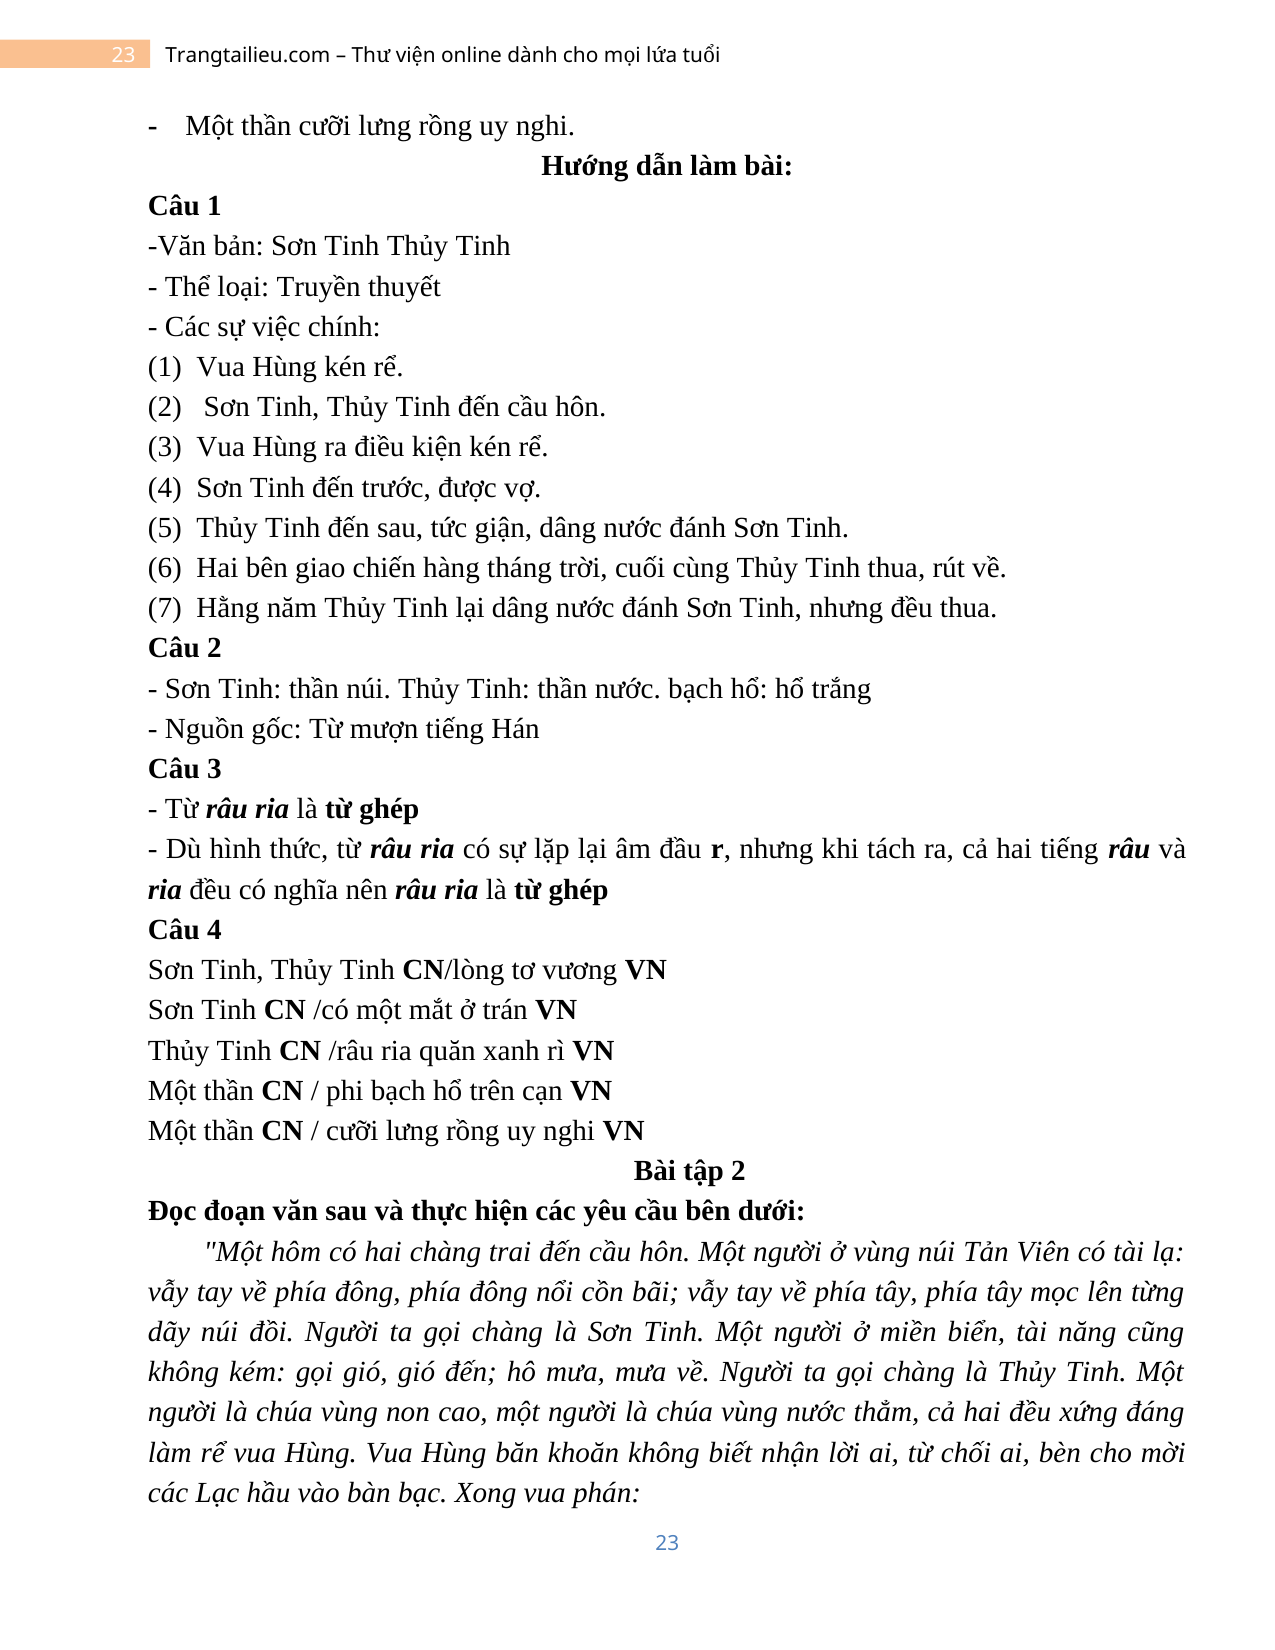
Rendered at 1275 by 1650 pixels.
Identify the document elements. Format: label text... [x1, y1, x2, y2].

text Một thần CN / phi bạch hổ trên cạn VN [148, 1073, 1186, 1106]
text -Văn bản: Sơn Tinh Thủy Tinh [148, 228, 1186, 262]
text Sơn Tinh, Thủy Tinh CN/lòng tơ vương VN [148, 952, 1186, 986]
list Một thần cưỡi lưng rồng uy nghi. [148, 108, 1186, 141]
text Thủy Tinh CN /râu ria quăn xanh rì VN [148, 1033, 1186, 1066]
text "Một hôm có hai chàng trai đến cầu hôn. Một người ở vùng núi Tản Viên có tài lạ: vẫy tay về phía đông, phía đông nổi cồn bãi; vẫy tay về phía tây, phía tây mọc lên từng dãy núi đồi. Người ta gọi chàng là Sơn Tinh. Một người ở miền biển, tài năng cũng không kém: gọi gió, gió đến; hô mưa, mưa về. Người ta gọi chàng là Thủy Tinh. Một người là chúa vùng non cao, một người là chúa vùng nước thẳm, cả hai đều xứng đáng làm rể vua Hùng. Vua Hùng băn khoăn không biết nhận lời ai, từ chối ai, bèn cho mời các Lạc hầu vào bàn bạc. Xong vua phán: [148, 1234, 1186, 1508]
text Sơn Tinh CN /có một mắt ở trán VN [148, 992, 1186, 1026]
text Câu 2 [148, 631, 1186, 664]
text (1) Vua Hùng kén rể. [148, 349, 1186, 383]
text - Từ râu ria là từ ghép [148, 791, 1186, 825]
text (2) Sơn Tinh, Thủy Tinh đến cầu hôn. [148, 389, 1186, 423]
list - Nguồn gốc: Từ mượn tiếng Hán [148, 711, 1186, 744]
text Hướng dẫn làm bài: [148, 148, 1186, 182]
text Đọc đoạn văn sau và thực hiện các yêu cầu bên dưới: [148, 1193, 1186, 1227]
text (7) Hằng năm Thủy Tinh lại dâng nước đánh Sơn Tinh, nhưng đều thua. [148, 590, 1186, 624]
text (5) Thủy Tinh đến sau, tức giận, dâng nước đánh Sơn Tinh. [148, 510, 1186, 543]
text (3) Vua Hùng ra điều kiện kén rể. [148, 429, 1186, 463]
text (4) Sơn Tinh đến trước, được vợ. [148, 470, 1186, 503]
text - Dù hình thức, từ râu ria có sự lặp lại âm đầu r, nhưng khi tách ra, cả hai tiếng râu và ria đều có nghĩa nên râu ria là từ ghép [148, 832, 1186, 905]
list - Sơn Tinh: thần núi. Thủy Tinh: thần nước. bạch hổ: hổ trắng [148, 671, 1186, 704]
text - Các sự việc chính: [148, 309, 1186, 342]
text Câu 3 [148, 751, 1186, 785]
text Bài tập 2 [148, 1153, 1186, 1187]
text Câu 1 [148, 188, 1186, 222]
text Câu 4 [148, 912, 1186, 946]
text (6) Hai bên giao chiến hàng tháng trời, cuối cùng Thủy Tinh thua, rút về. [148, 550, 1186, 584]
text - Thể loại: Truyền thuyết [148, 269, 1186, 302]
text Một thần CN / cưỡi lưng rồng uy nghi VN [148, 1113, 1186, 1147]
